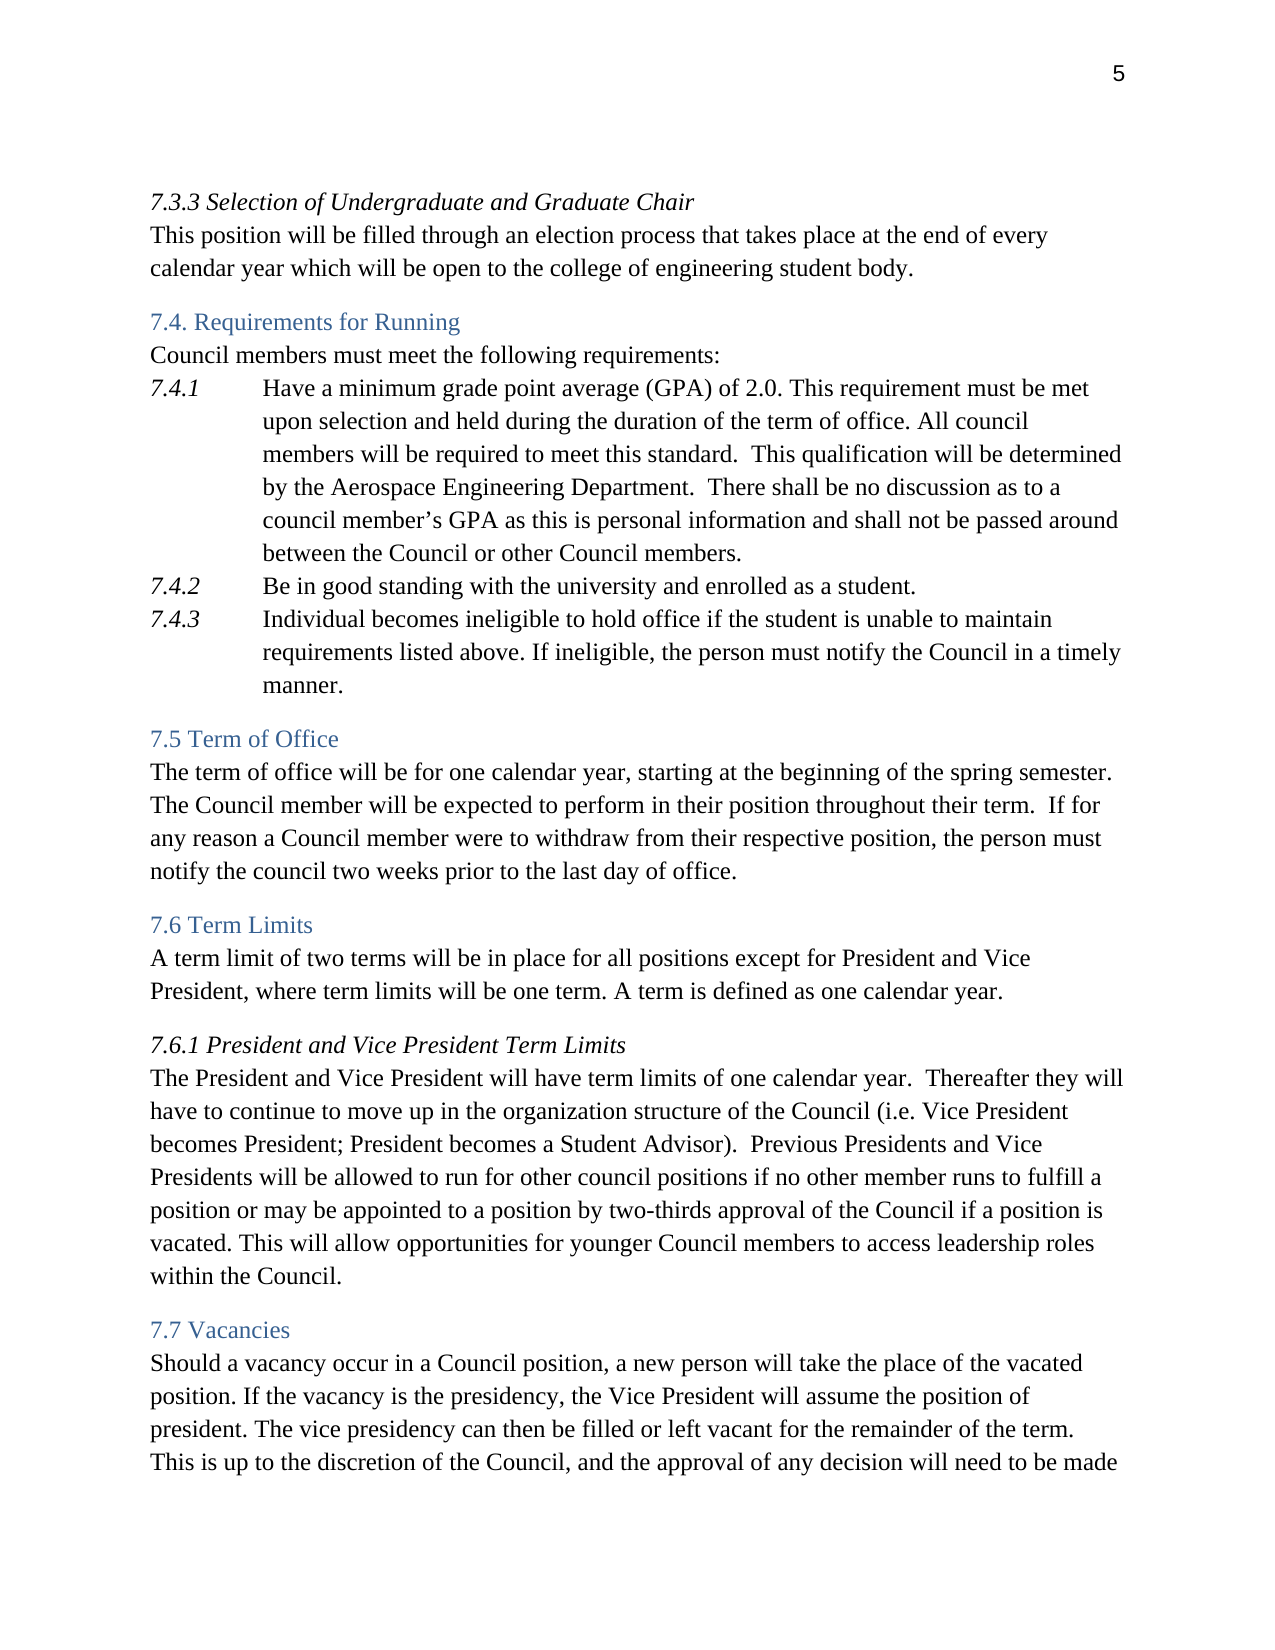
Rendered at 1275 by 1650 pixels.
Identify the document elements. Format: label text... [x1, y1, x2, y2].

text Council members must meet the following requirements: [150, 340, 1125, 369]
subtitle 7.5 Term of Office [150, 724, 1125, 753]
subtitle 7.6.1 President and Vice President Term Limits [150, 1030, 1125, 1059]
list Be in good standing with the university and enrolled as a student. [150, 571, 1125, 600]
subtitle 7.7 Vacancies [150, 1315, 1125, 1344]
text The President and Vice President will have term limits of one calendar year. Thereafter they will have to continue to move up in the organization structure of the Council (i.e. Vice President becomes President; President becomes a Student Advisor). Previous Presidents and Vice Presidents will be allowed to run for other council positions if no other member runs to fulfill a position or may be appointed to a position by two-thirds approval of the Council if a position is vacated. This will allow opportunities for younger Council members to access leadership roles within the Council. [150, 1063, 1125, 1290]
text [150, 1348, 1125, 1476]
subtitle 7.6 Term Limits [150, 910, 1125, 939]
text The term of office will be for one calendar year, starting at the beginning of the spring semester. The Council member will be expected to perform in their position throughout their term. If for any reason a Council member were to withdraw from their respective position, the person must notify the council two weeks prior to the last day of office. [150, 757, 1125, 885]
list Individual becomes ineligible to hold office if the student is unable to maintain requirements listed above. If ineligible, the person must notify the Council in a timely manner. [150, 604, 1125, 699]
text This position will be filled through an election process that takes place at the end of every calendar year which will be open to the college of engineering student body. [150, 220, 1125, 282]
text A term limit of two terms will be in place for all positions except for President and Vice President, where term limits will be one term. A term is defined as one calendar year. [150, 943, 1125, 1005]
subtitle 7.3.3 Selection of Undergraduate and Graduate Chair [150, 187, 1125, 216]
list Have a minimum grade point average (GPA) of 2.0. This requirement must be met upon selection and held during the duration of the term of office. All council members will be required to meet this standard. This qualification will be determined by the Aerospace Engineering Department. There shall be no discussion as to a council member’s GPA as this is personal information and shall not be passed around between the Council or other Council members. [150, 373, 1125, 567]
subtitle 7.4. Requirements for Running [150, 307, 1125, 336]
